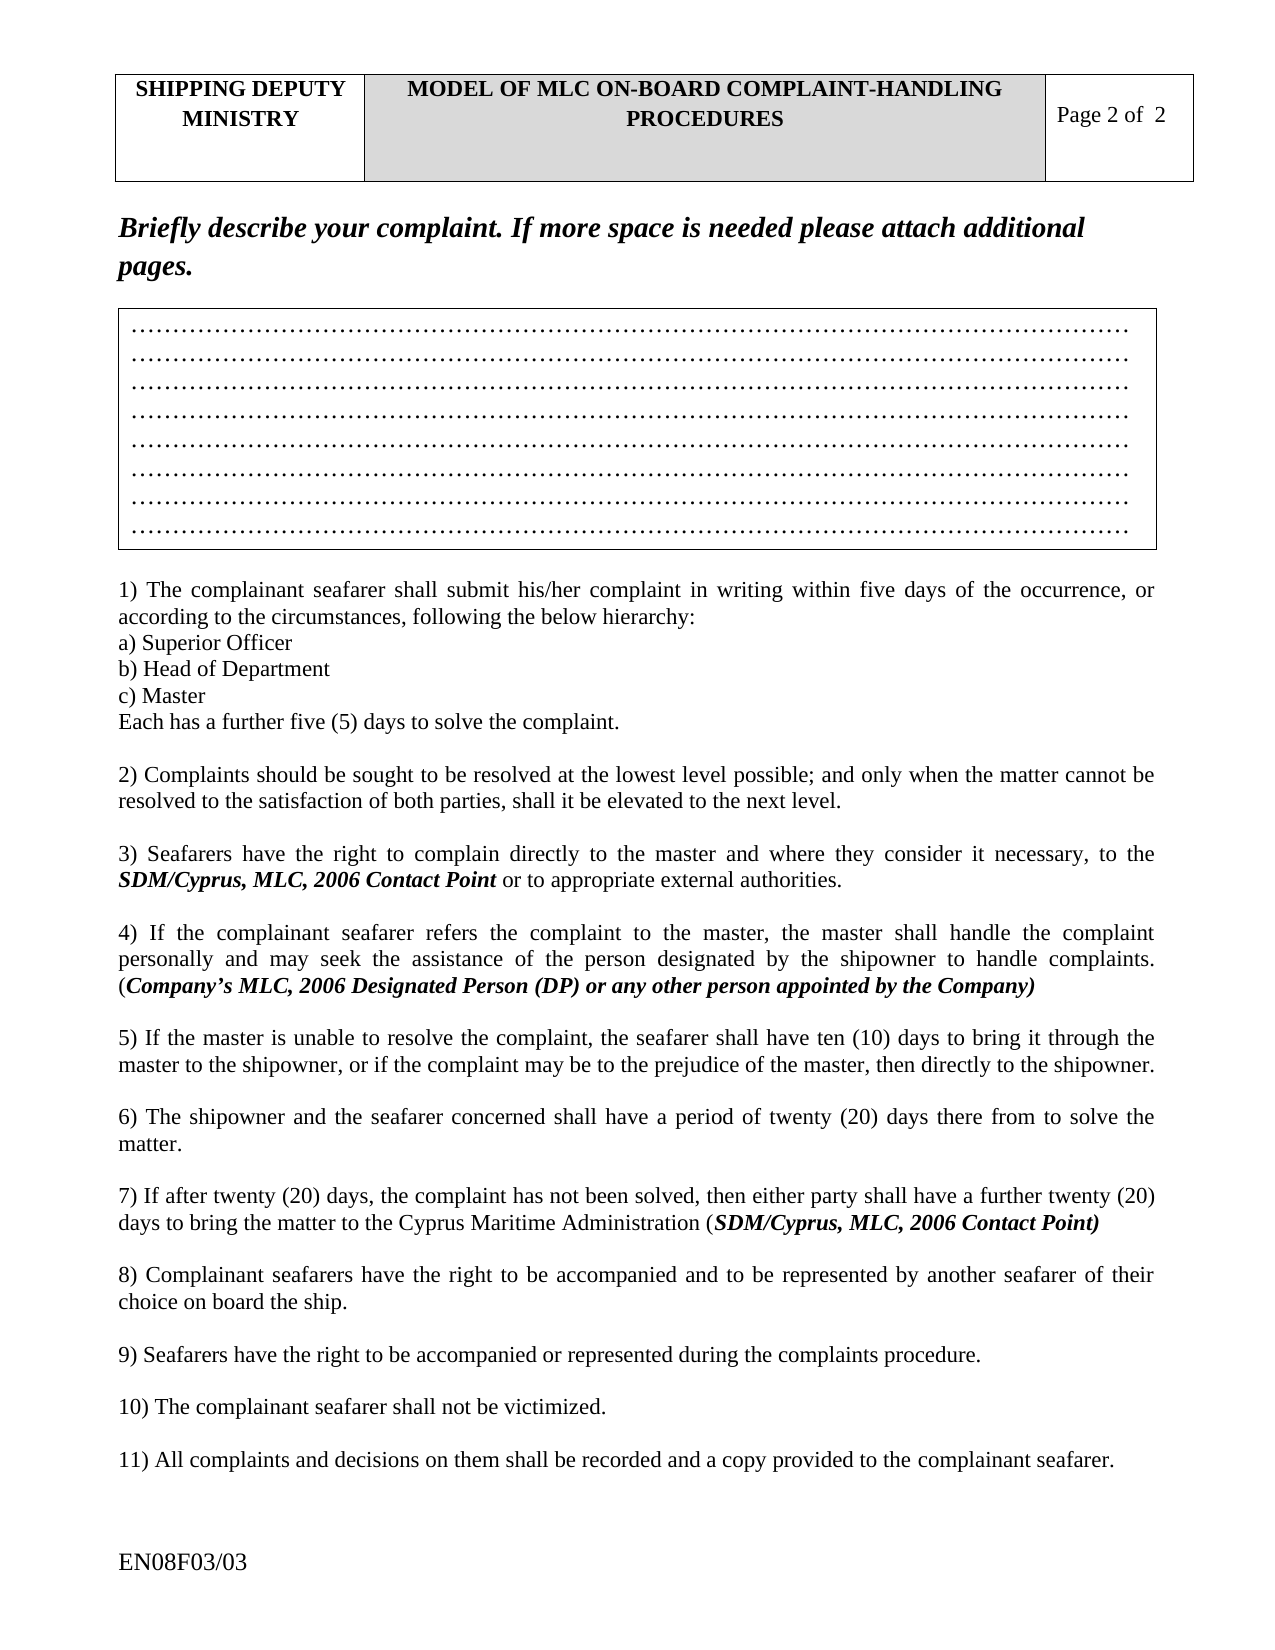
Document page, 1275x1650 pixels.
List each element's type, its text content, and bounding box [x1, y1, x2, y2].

text 5) If the master is unable to resolve the complaint, the seafarer shall have ten (10) days to bring it through the master to the shipowner, or if the complaint may be to the prejudice of the master, then directly to the shipowner. [118, 1024, 1157, 1077]
text c) Master [118, 682, 1157, 708]
text 7) If after twenty (20) days, the complaint has not been solved, then either party shall have a further twenty (20) days to bring the matter to the Cyprus Maritime Administration (SDM/Cyprus, MLC, 2006 Contact Point) [118, 1182, 1157, 1235]
text 6) The shipowner and the seafarer concerned shall have a period of twenty (20) days there from to solve the matter. [118, 1103, 1157, 1156]
text Each has a further five (5) days to solve the complaint. [118, 708, 1157, 734]
text 3) Seafarers have the right to complain directly to the master and where they consider it necessary, to the SDM/Cyprus, MLC, 2006 Contact Point or to appropriate external authorities. [118, 840, 1157, 893]
table_header …………………………………………………………………………………………………………………………………………………………………………………………………………………………………………………………………………………………………………………………………………………………………………………………………………………………………………………………………………………………………………………………………………………………………………………………………………………………………………………………………………………………………………………………………………………………………………………………………………………………………………………………………………………… [119, 309, 1156, 549]
text 4) If the complainant seafarer refers the complaint to the master, the master shall handle the complaint personally and may seek the assistance of the person designated by the shipowner to handle complaints. (Company’s MLC, 2006 Designated Person (DP) or any other person appointed by the Company) [118, 919, 1157, 998]
text 10) The complainant seafarer shall not be victimized. [118, 1393, 1157, 1420]
text 1) The complainant seafarer shall submit his/her complaint in writing within five days of the occurrence, or according to the circumstances, following the below hierarchy: [118, 576, 1157, 629]
text 9) Seafarers have the right to be accompanied or represented during the complaints procedure. [118, 1341, 1157, 1367]
text a) Superior Officer [118, 629, 1157, 655]
text 2) Complaints should be sought to be resolved at the lowest level possible; and only when the matter cannot be resolved to the satisfaction of both parties, shall it be elevated to the next level. [118, 761, 1157, 813]
text 8) Complainant seafarers have the right to be accompanied and to be represented by another seafarer of their choice on board the ship. [118, 1262, 1157, 1314]
text 11) All complaints and decisions on them shall be recorded and a copy provided to the complainant seafarer. [118, 1446, 1157, 1472]
text Briefly describe your complaint. If more space is needed please attach additional pages. [118, 210, 1157, 282]
text b) Head of Department [118, 655, 1157, 682]
